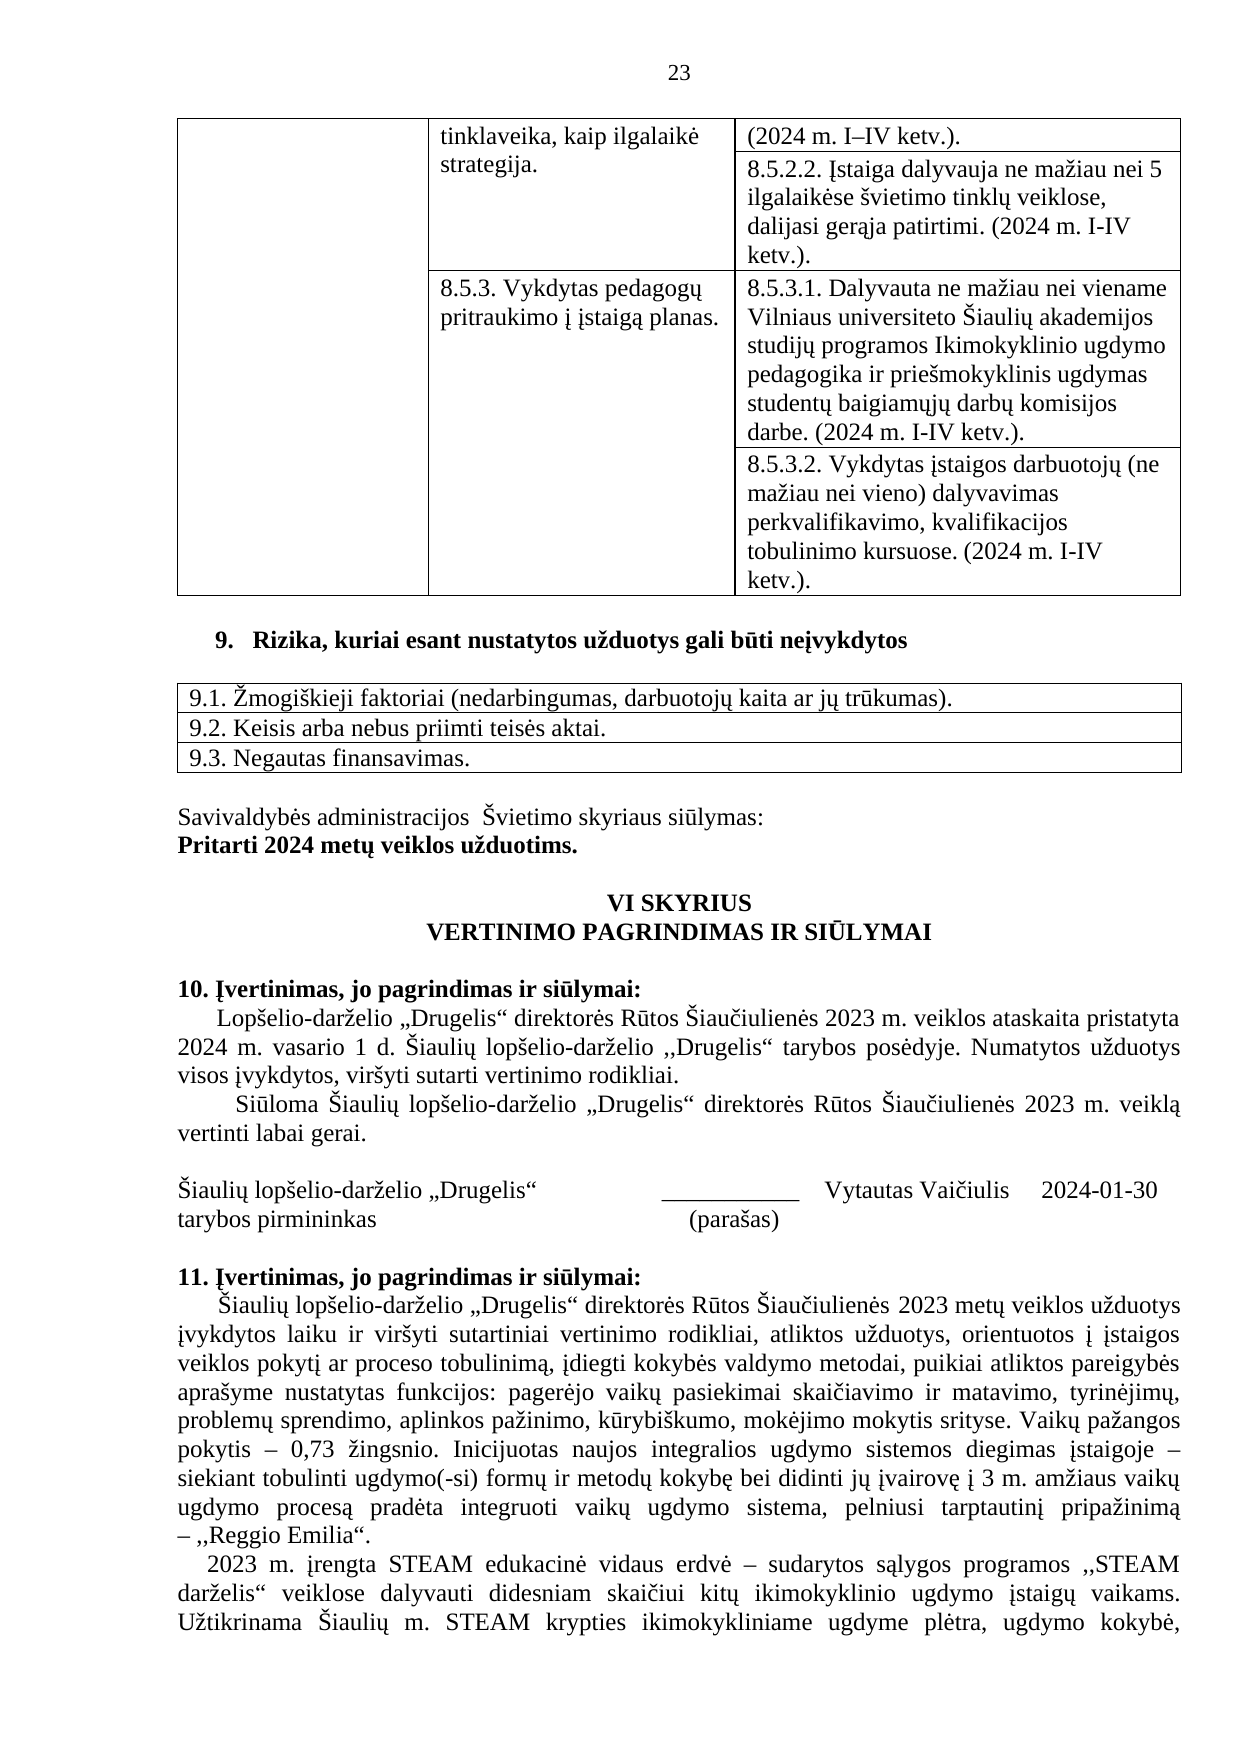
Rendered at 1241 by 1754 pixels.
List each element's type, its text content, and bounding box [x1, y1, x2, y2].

table_cell 9.2. Keisis arba nebus priimti teisės aktai. [178, 713, 1181, 742]
text Savivaldybės administracijos Švietimo skyriaus siūlymas: [177, 802, 1181, 830]
text tarybos pirmininkas (parašas) [177, 1204, 1181, 1233]
text Lopšelio-darželio „Drugelis“ direktorės Rūtos Šiaučiulienės 2023 m. veiklos ataskaita pristatyta 2024 m. vasario 1 d. Šiaulių lopšelio-darželio ,,Drugelis“ tarybos posėdyje. Numatytos užduotys visos įvykdytos, viršyti sutarti vertinimo rodikliai. [177, 1003, 1181, 1089]
table_cell 8.5.3.1. Dalyvauta ne mažiau nei viename Vilniaus universiteto Šiaulių akademijos studijų programos Ikimokyklinio ugdymo pedagogika ir priešmokyklinis ugdymas studentų baigiamųjų darbų komisijos darbe. (2024 m. I-IV ketv.). [736, 271, 1180, 447]
text Šiaulių lopšelio-darželio „Drugelis“ ___________ Vytautas Vaičiulis 2024-01-30 [177, 1175, 1181, 1204]
text Siūloma Šiaulių lopšelio-darželio „Drugelis“ direktorės Rūtos Šiaučiulienės 2023 m. veiklą vertinti labai gerai. [177, 1089, 1181, 1147]
list Rizika, kuriai esant nustatytos užduotys gali būti neįvykdytos [215, 625, 1181, 654]
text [177, 1549, 1181, 1635]
table_cell 9.3. Negautas finansavimas. [178, 743, 1181, 772]
table_cell 8.5.2.2. Įstaiga dalyvauja ne mažiau nei 5 ilgalaikėse švietimo tinklų veiklose, dalijasi gerąja patirtimi. (2024 m. I-IV ketv.). [736, 152, 1180, 270]
text 11. Įvertinimas, jo pagrindimas ir siūlymai: [177, 1262, 1181, 1290]
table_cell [736, 119, 1180, 151]
text VI SKYRIUS [177, 888, 1181, 917]
text Šiaulių lopšelio-darželio „Drugelis“ direktorės Rūtos Šiaučiulienės 2023 metų veiklos užduotys įvykdytos laiku ir viršyti sutartiniai vertinimo rodikliai, atliktos užduotys, orientuotos į įstaigos veiklos pokytį ar proceso tobulinimą, įdiegti kokybės valdymo metodai, puikiai atliktos pareigybės aprašyme nustatytas funkcijos: pagerėjo vaikų pasiekimai skaičiavimo ir matavimo, tyrinėjimų, problemų sprendimo, aplinkos pažinimo, kūrybiškumo, mokėjimo mokytis srityse. Vaikų pažangos pokytis – 0,73 žingsnio. Inicijuotas naujos integralios ugdymo sistemos diegimas įstaigoje – siekiant tobulinti ugdymo(-si) formų ir metodų kokybę bei didinti jų įvairovę į 3 m. amžiaus vaikų ugdymo procesą pradėta integruoti vaikų ugdymo sistema, pelniusi tarptautinį pripažinimą – ,,Reggio Emilia“. [177, 1290, 1181, 1549]
text VERTINIMO PAGRINDIMAS IR SIŪLYMAI [177, 917, 1181, 945]
table_cell 8.5.3.2. Vykdytas įstaigos darbuotojų (ne mažiau nei vieno) dalyvavimas perkvalifikavimo, kvalifikacijos tobulinimo kursuose. (2024 m. I-IV ketv.). [736, 448, 1180, 595]
table_header 9.1. Žmogiškieji faktoriai (nedarbingumas, darbuotojų kaita ar jų trūkumas). [178, 684, 1181, 712]
text Pritarti 2024 metų veiklos užduotims. [177, 830, 1181, 859]
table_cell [429, 119, 734, 270]
table_cell 8.5.3. Vykdytas pedagogų pritraukimo į įstaigą planas. [429, 271, 734, 595]
text 10. Įvertinimas, jo pagrindimas ir siūlymai: [177, 974, 1181, 1003]
